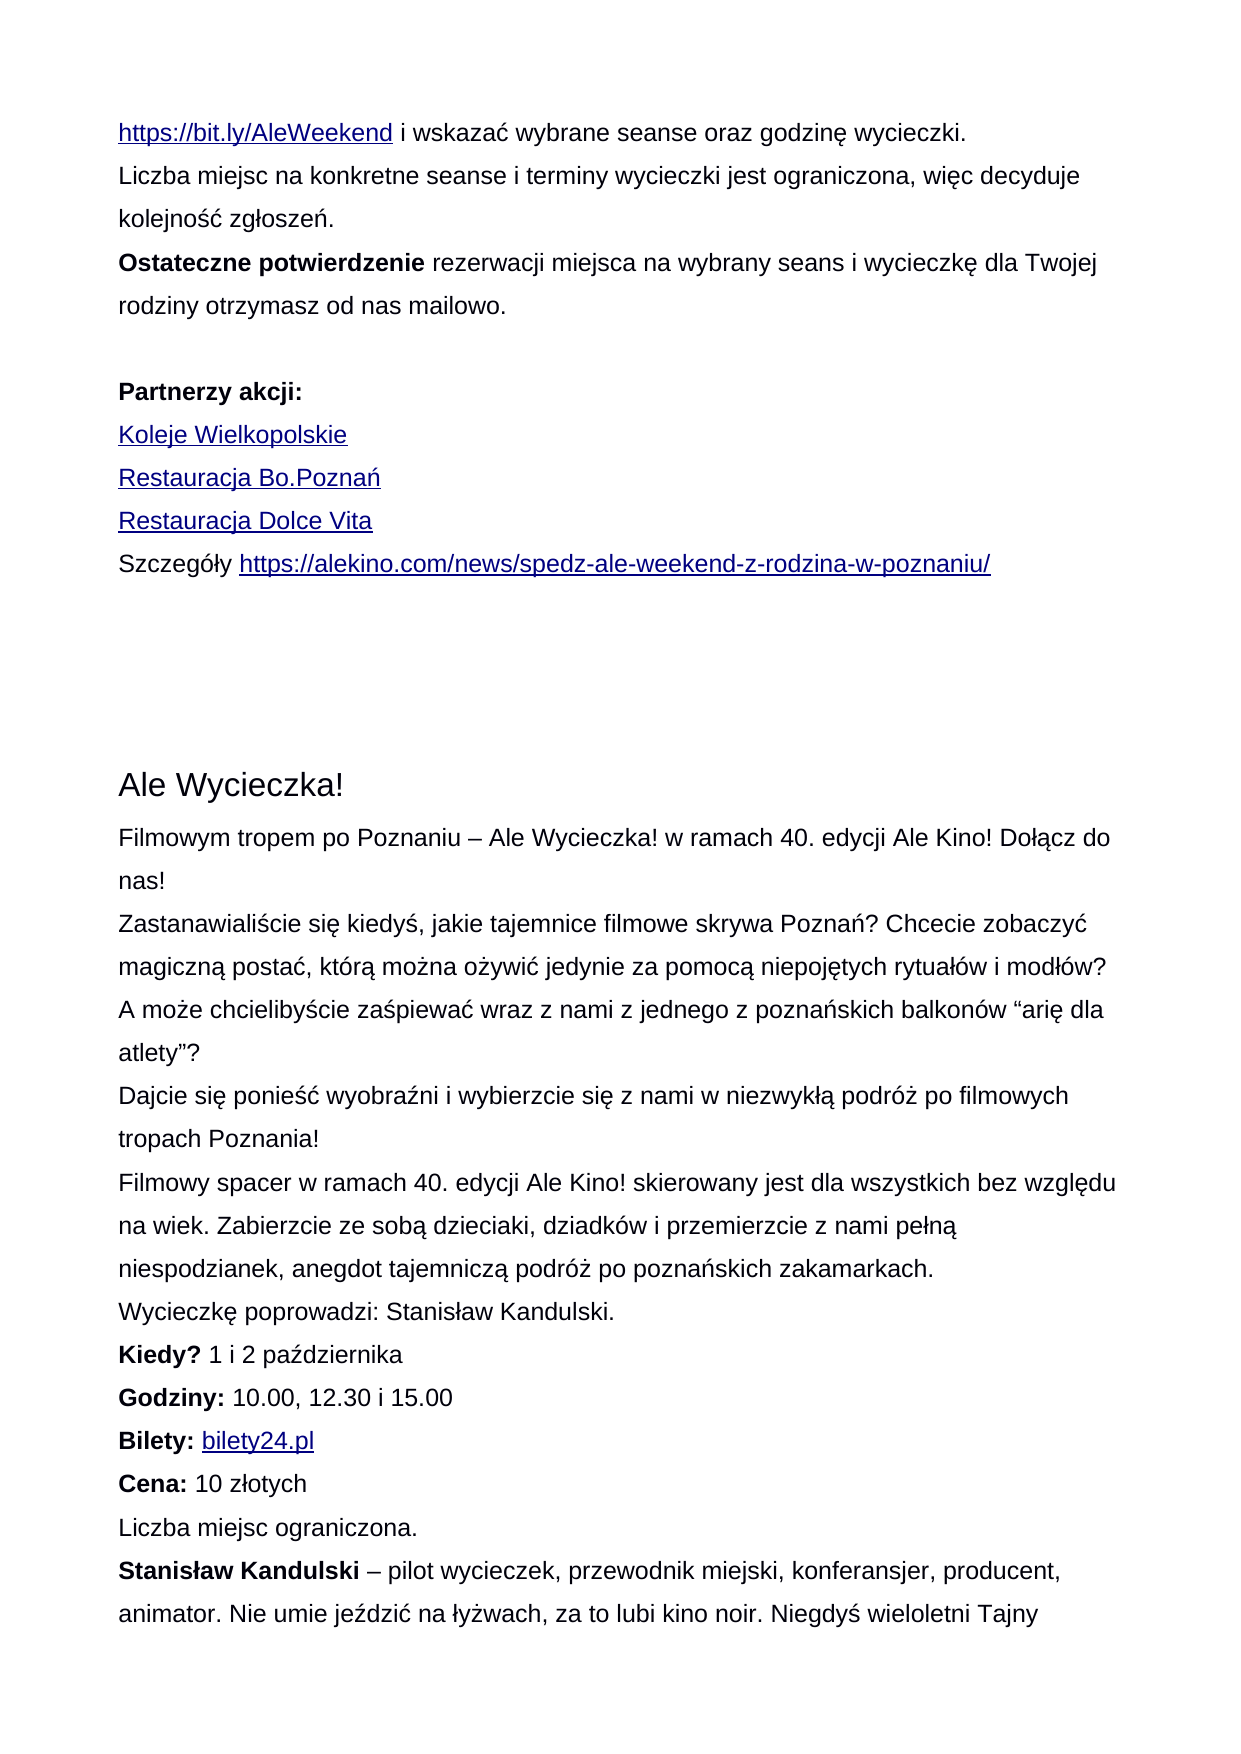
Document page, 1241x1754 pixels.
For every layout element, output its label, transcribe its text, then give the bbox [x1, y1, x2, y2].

text Kiedy? 1 i 2 października [118, 1340, 1122, 1369]
text Filmowym tropem po Poznaniu – Ale Wycieczka! w ramach 40. edycji Ale Kino! Dołącz do nas! Zastanawialiście się kiedyś, jakie tajemnice filmowe skrywa Poznań? Chcecie zobaczyć magiczną postać, którą można ożywić jedynie za pomocą niepojętych rytuałów i modłów? A może chcielibyście zaśpiewać wraz z nami z jednego z poznańskich balkonów “arię dla atlety”? [118, 823, 1122, 1067]
text Partnerzy akcji: [118, 377, 1122, 406]
text Cena: 10 złotych [118, 1469, 1122, 1498]
text Koleje Wielkopolskie [118, 420, 1122, 449]
text Bilety: bilety24.pl [118, 1426, 1122, 1455]
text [118, 1556, 1122, 1628]
text Restauracja Dolce Vita [118, 506, 1122, 535]
text Liczba miejsc ograniczona. [118, 1513, 1122, 1541]
text Wycieczkę poprowadzi: Stanisław Kandulski. [118, 1297, 1122, 1326]
text Ale Wycieczka! [118, 765, 1122, 803]
text Godziny: 10.00, 12.30 i 15.00 [118, 1383, 1122, 1412]
text Filmowy spacer w ramach 40. edycji Ale Kino! skierowany jest dla wszystkich bez względu na wiek. Zabierzcie ze sobą dzieciaki, dziadków i przemierzcie z nami pełną niespodzianek, anegdot tajemniczą podróż po poznańskich zakamarkach. [118, 1168, 1122, 1283]
text Restauracja Bo.Poznań [118, 463, 1122, 492]
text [118, 118, 1122, 319]
text Dajcie się ponieść wyobraźni i wybierzcie się z nami w niezwykłą podróż po filmowych tropach Poznania! [118, 1081, 1122, 1153]
text Szczegóły https://alekino.com/news/spedz-ale-weekend-z-rodzina-w-poznaniu/ [118, 549, 1122, 578]
